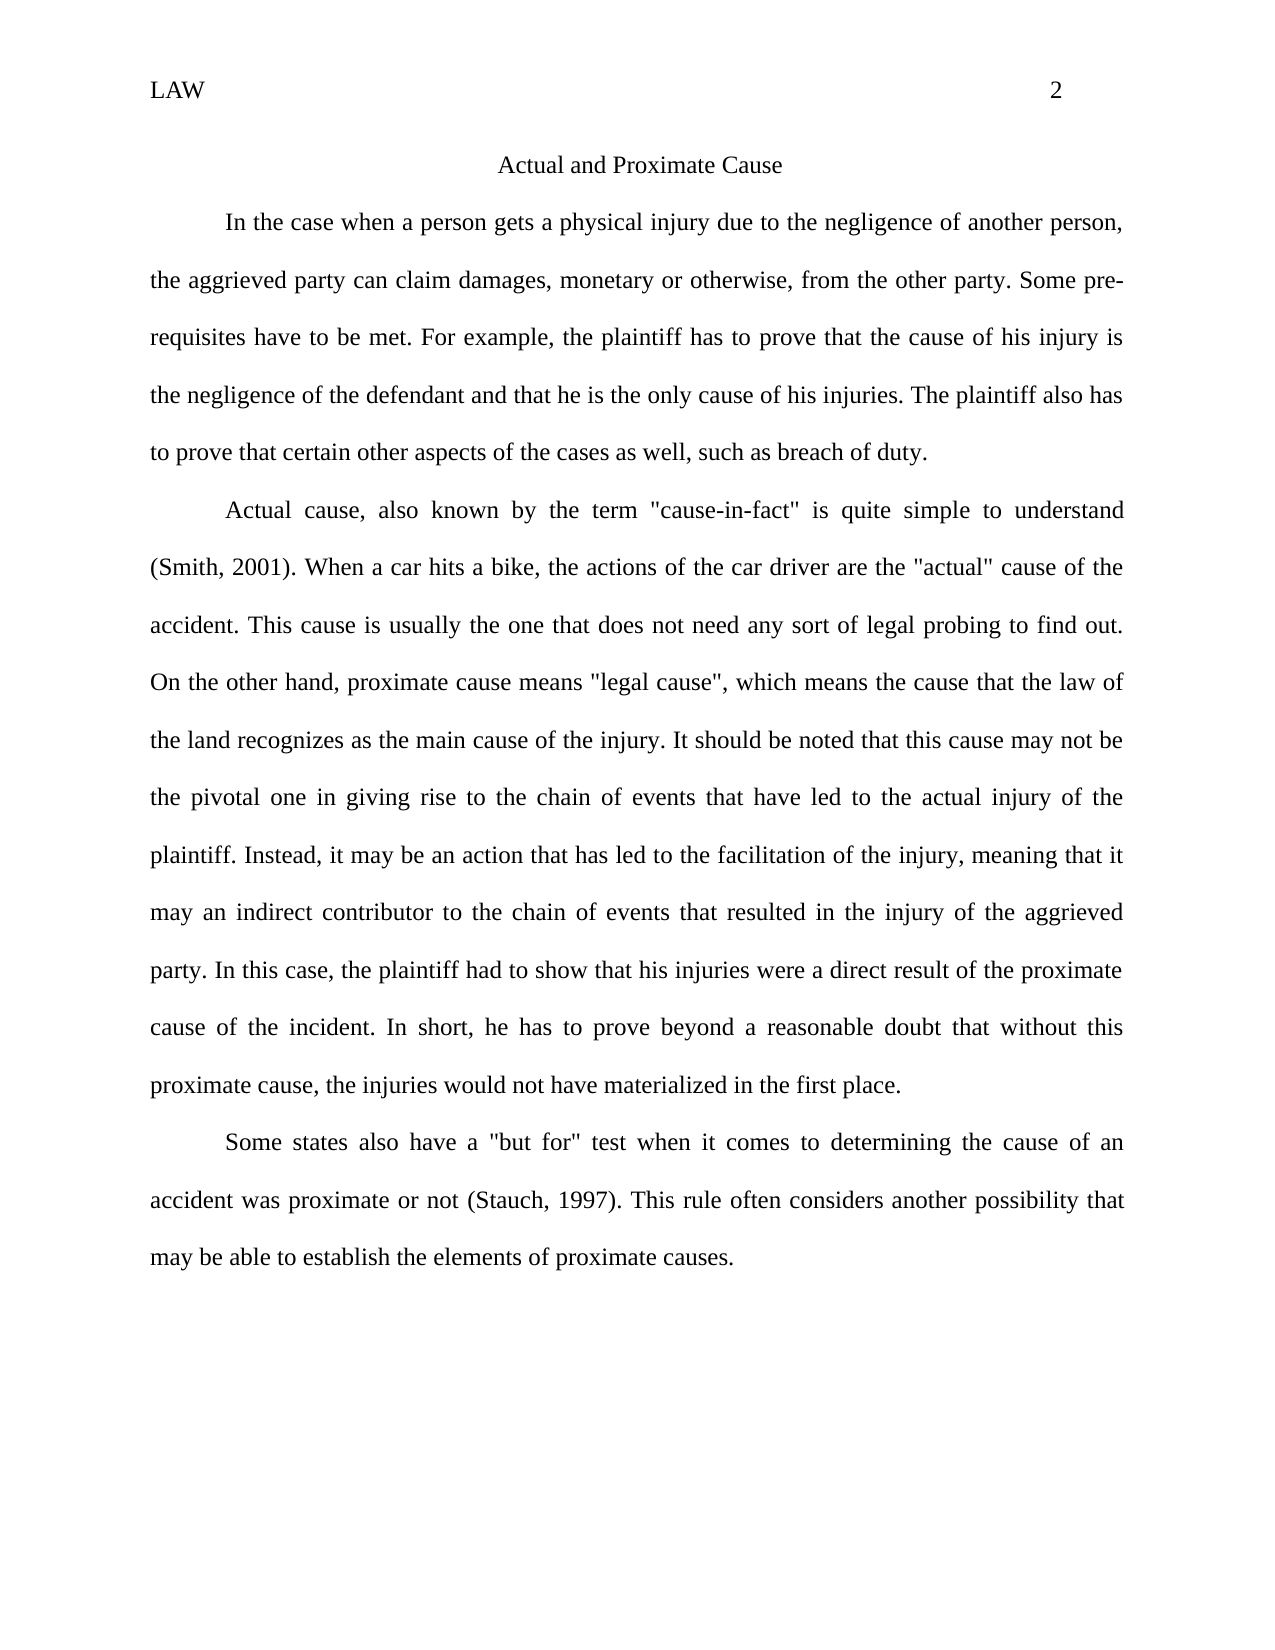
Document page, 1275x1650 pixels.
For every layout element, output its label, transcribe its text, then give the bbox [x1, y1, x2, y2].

text In the case when a person gets a physical injury due to the negligence of another person, the aggrieved party can claim damages, monetary or otherwise, from the other party. Some pre-requisites have to be met. For example, the plaintiff has to prove that the cause of his injury is the negligence of the defendant and that he is the only cause of his injuries. The plaintiff also has to prove that certain other aspects of the cases as well, such as breach of duty. [150, 207, 1125, 466]
text Actual cause, also known by the term "cause-in-fact" is quite simple to understand . When a car hits a bike, the actions of the car driver are the "actual" cause of the accident. This cause is usually the one that does not need any sort of legal probing to find out. On the other hand, proximate cause means "legal cause", which means the cause that the law of the land recognizes as the main cause of the injury. It should be noted that this cause may not be the pivotal one in giving rise to the chain of events that have led to the actual injury of the plaintiff. Instead, it may be an action that has led to the facilitation of the injury, meaning that it may an indirect contributor to the chain of events that resulted in the injury of the aggrieved party. In this case, the plaintiff had to show that his injuries were a direct result of the proximate cause of the incident. In short, he has to prove beyond a reasonable doubt that without this proximate cause, the injuries would not have materialized in the first place. [150, 495, 1125, 1099]
text Some states also have a "but for" test when it comes to determining the cause of an accident was proximate or not . This rule often considers another possibility that may be able to establish the elements of proximate causes. [150, 1127, 1125, 1271]
title Actual and Proximate Cause [150, 150, 1125, 179]
